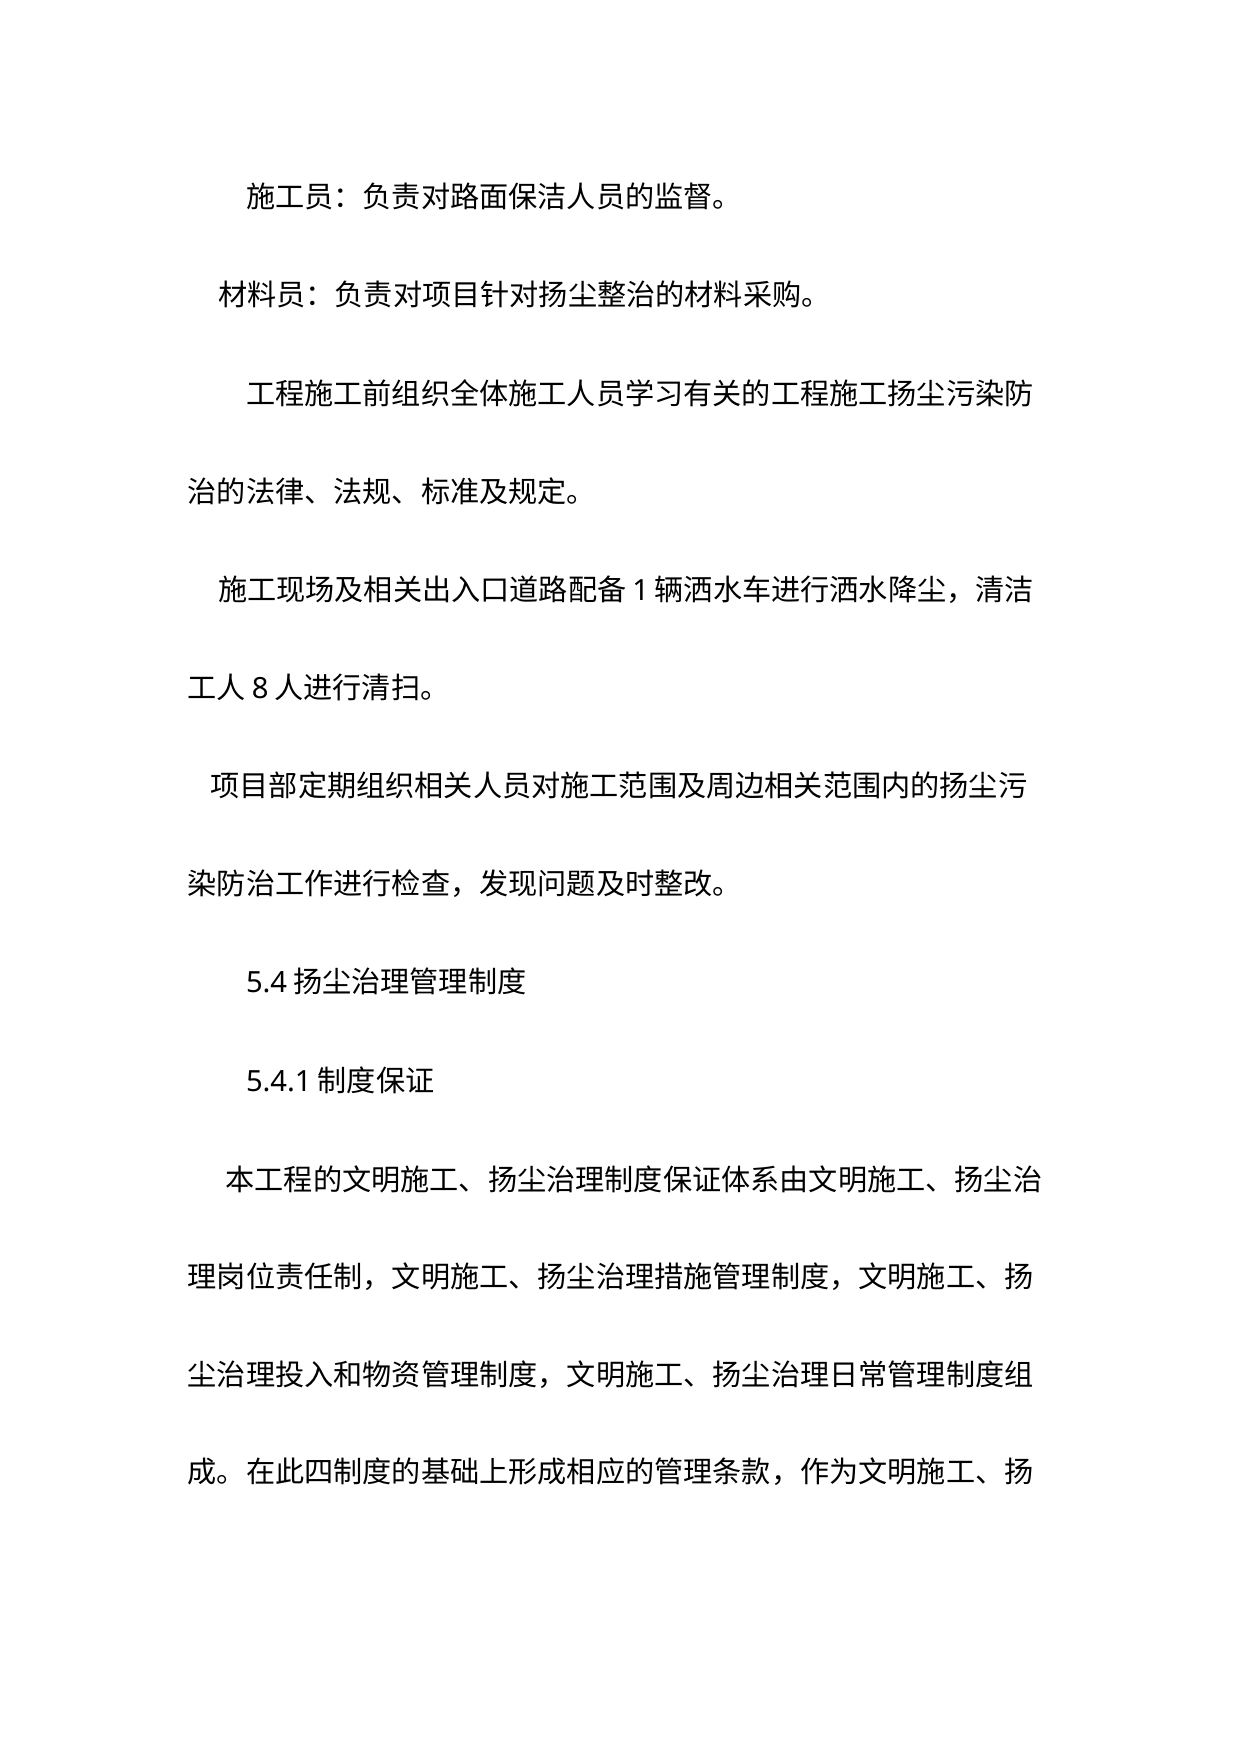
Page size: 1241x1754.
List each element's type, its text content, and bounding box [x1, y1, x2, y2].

text 工程施工前组织全体施工人员学习有关的工程施工扬尘污染防治的法律、法规、标准及规定。 [187, 359, 1053, 522]
text 5.4扬尘治理管理制度 [187, 948, 1053, 1013]
text 项目部定期组织相关人员对施工范围及周边相关范围内的扬尘污染防治工作进行检查，发现问题及时整改。 [187, 752, 1053, 914]
text 5.4.1制度保证 [187, 1046, 1053, 1111]
text 材料员：负责对项目针对扬尘整治的材料采购。 [187, 261, 1053, 326]
text 施工员：负责对路面保洁人员的监督。 [187, 162, 1053, 227]
text 施工现场及相关出入口道路配备1辆洒水车进行洒水降尘，清洁工人8人进行清扫。 [187, 555, 1053, 718]
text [187, 1145, 1053, 1502]
